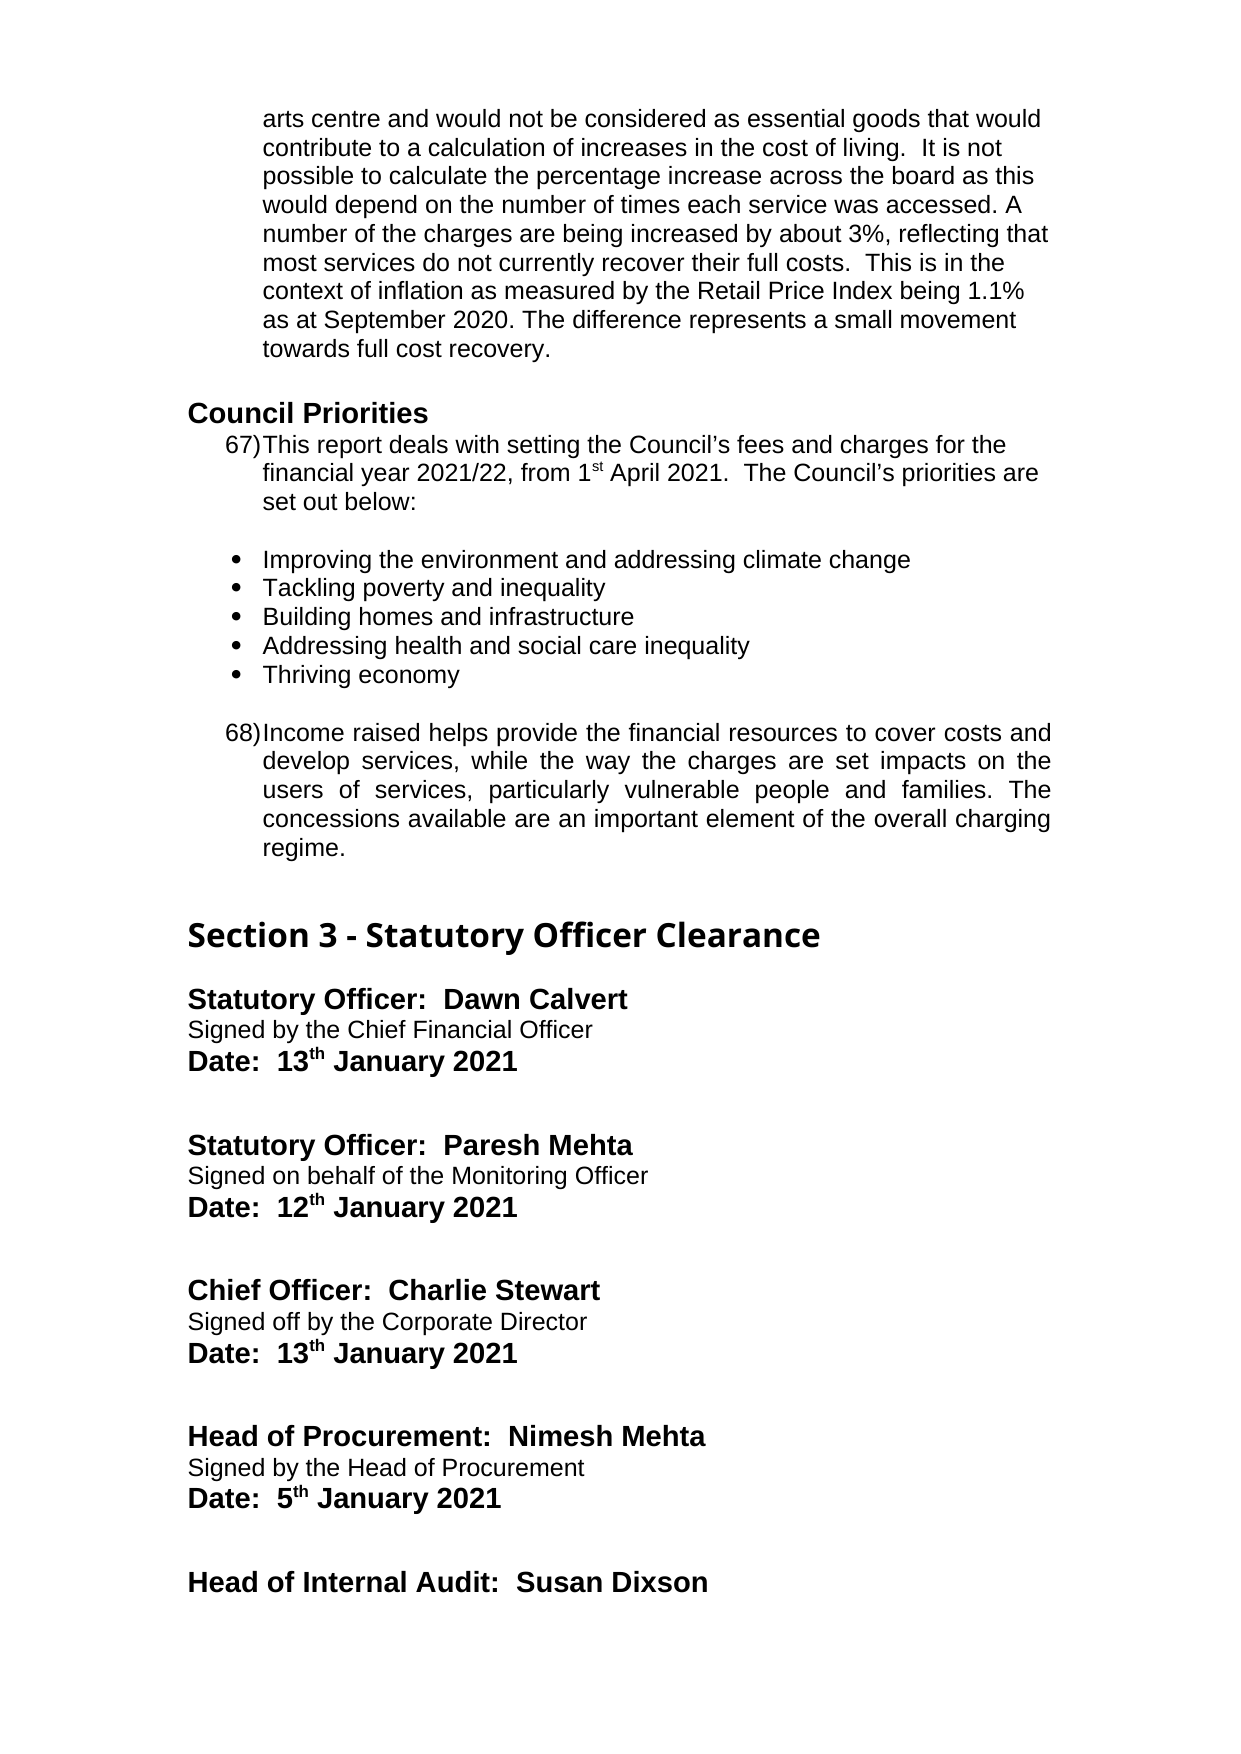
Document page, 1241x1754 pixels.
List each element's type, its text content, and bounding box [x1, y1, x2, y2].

text Date: 5th January 2021 [187, 1482, 1053, 1515]
list Income raised helps provide the financial resources to cover costs and develop services, while the way the charges are set impacts on the users of services, particularly vulnerable people and families. The concessions available are an important element of the overall charging regime. [225, 718, 1053, 861]
text Chief Officer: Charlie Stewart [187, 1273, 1053, 1307]
text Signed off by the Corporate Director [187, 1307, 1053, 1336]
list Thriving economy [232, 660, 1053, 689]
list Improving the environment and addressing climate change [232, 544, 1053, 573]
list This report deals with setting the Council’s fees and charges for the financial year 2021/22, from 1st April 2021. The Council’s priorities are set out below: [225, 429, 1053, 516]
text Date: 13th January 2021 [187, 1336, 1053, 1369]
text Signed by the Chief Financial Officer [187, 1015, 1053, 1044]
text Statutory Officer: Paresh Mehta [187, 1128, 1053, 1161]
text Signed by the Head of Procurement [187, 1453, 1053, 1482]
text Signed on behalf of the Monitoring Officer [187, 1161, 1053, 1190]
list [225, 104, 1053, 362]
text Date: 12th January 2021 [187, 1190, 1053, 1223]
text Head of Internal Audit: Susan Dixson [187, 1565, 1053, 1599]
list Addressing health and social care inequality [232, 631, 1053, 660]
text Date: 13th January 2021 [187, 1044, 1053, 1078]
subtitle Section 3 - Statutory Officer Clearance [187, 911, 1053, 957]
text Head of Procurement: Nimesh Mehta [187, 1419, 1053, 1453]
list Tackling poverty and inequality [232, 573, 1053, 602]
text Council Priorities [187, 396, 1053, 429]
text Statutory Officer: Dawn Calvert [187, 982, 1053, 1015]
list Building homes and infrastructure [232, 602, 1053, 631]
